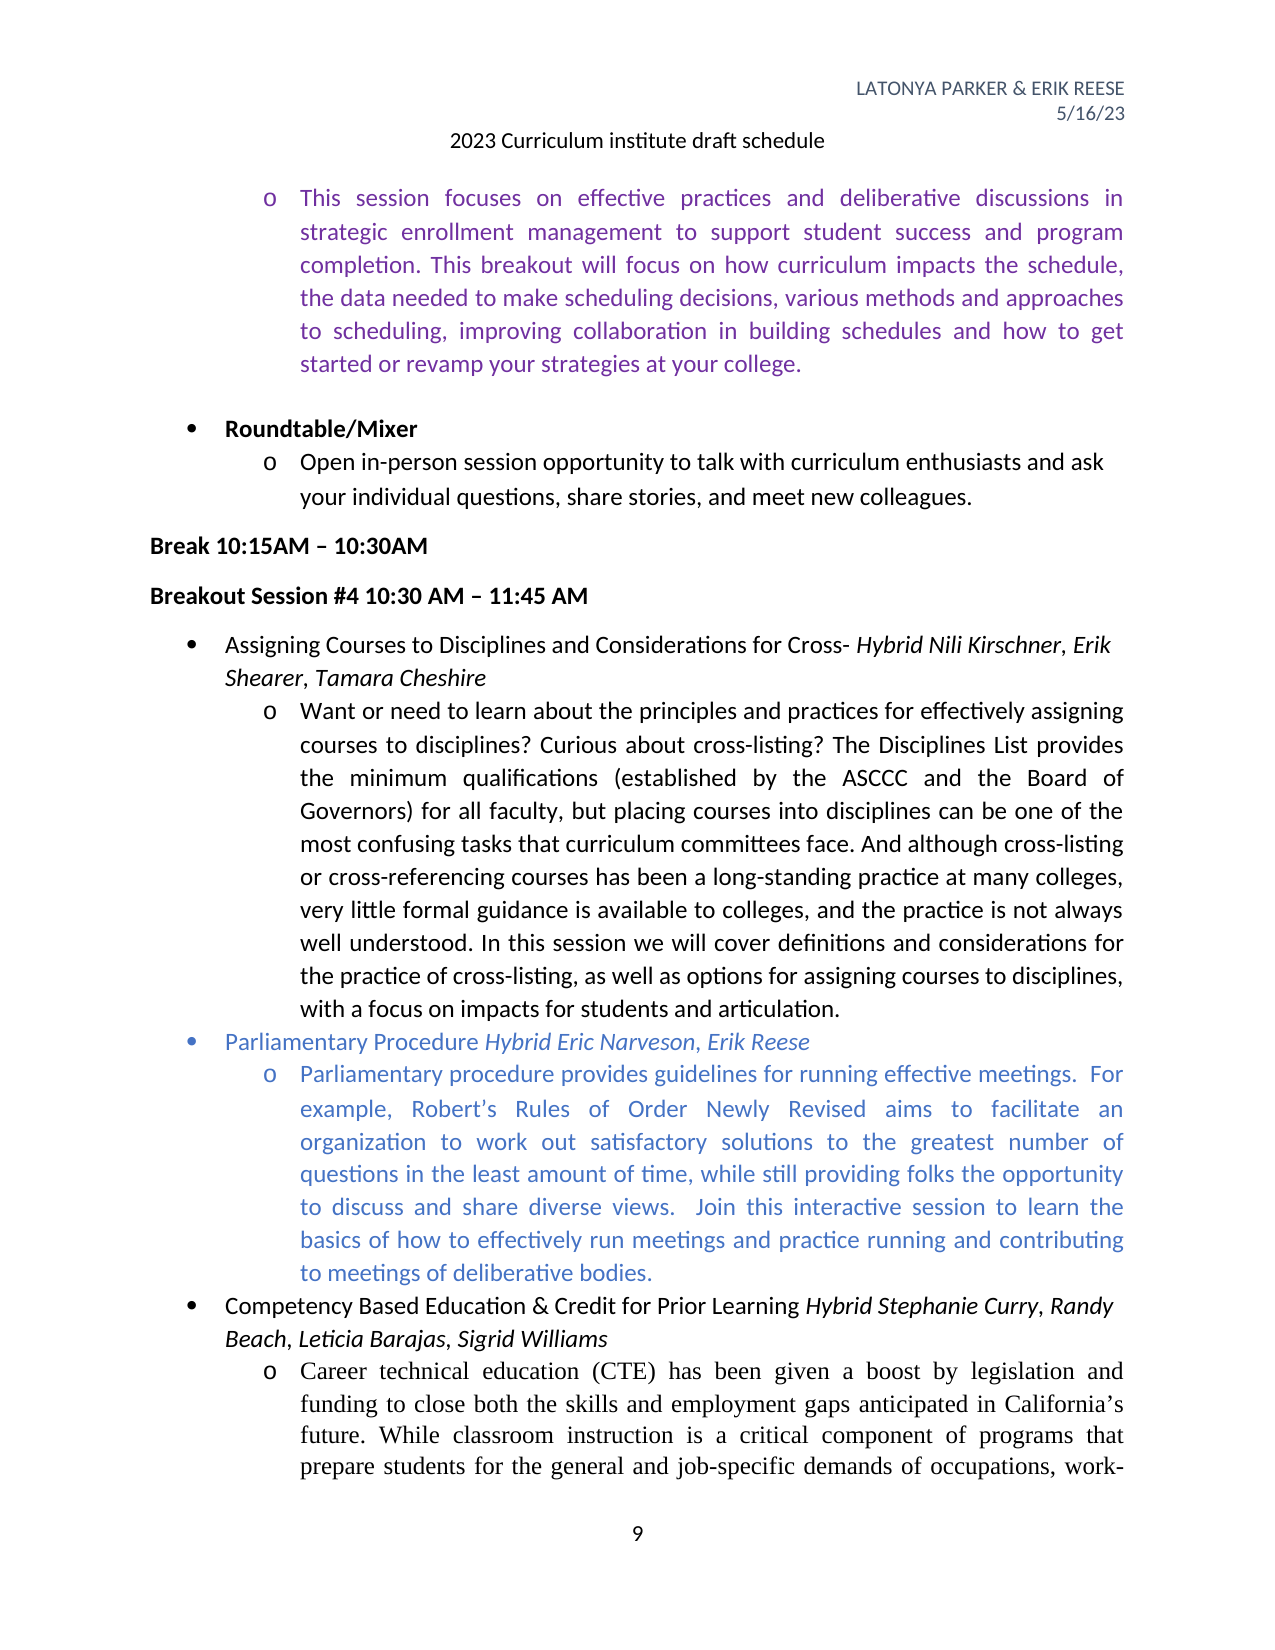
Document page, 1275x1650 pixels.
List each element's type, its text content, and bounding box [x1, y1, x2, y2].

list Roundtable/Mixer [187, 413, 1125, 444]
list Open in-person session opportunity to talk with curriculum enthusiasts and ask your individual questions, share stories, and meet new colleagues. [262, 446, 1125, 511]
list Parliamentary Procedure Hybrid Eric Narveson, Erik Reese [187, 1026, 1125, 1056]
list Parliamentary procedure provides guidelines for running effective meetings. For example, Robert’s Rules of Order Newly Revised aims to facilitate an organization to work out satisfactory solutions to the greatest number of questions in the least amount of time, while still providing folks the opportunity to discuss and share diverse views. Join this interactive session to learn the basics of how to effectively run meetings and practice running and contributing to meetings of deliberative bodies. [262, 1058, 1125, 1288]
list Assigning Courses to Disciplines and Considerations for Cross- Hybrid Nili Kirschner, Erik Shearer, Tamara Cheshire [187, 629, 1125, 693]
list Want or need to learn about the principles and practices for effectively assigning courses to disciplines? Curious about cross-listing? The Disciplines List provides the minimum qualifications (established by the ASCCC and the Board of Governors) for all faculty, but placing courses into disciplines can be one of the most confusing tasks that curriculum committees face. And although cross-listing or cross-referencing courses has been a long-standing practice at many colleges, very little formal guidance is available to colleges, and the practice is not always well understood. In this session we will cover definitions and considerations for the practice of cross-listing, as well as options for assigning courses to disciplines, with a focus on impacts for students and articulation. [262, 695, 1125, 1023]
list This session focuses on effective practices and deliberative discussions in strategic enrollment management to support student success and program completion. This breakout will focus on how curriculum impacts the schedule, the data needed to make scheduling decisions, various methods and approaches to scheduling, improving collaboration in building schedules and how to get started or revamp your strategies at your college. [262, 182, 1125, 378]
text Break 10:15AM – 10:30AM [150, 530, 1125, 561]
text Breakout Session #4 10:30 AM – 11:45 AM [150, 580, 1125, 610]
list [262, 1356, 1125, 1480]
list Competency Based Education & Credit for Prior Learning Hybrid Stephanie Curry, Randy Beach, Leticia Barajas, Sigrid Williams [187, 1290, 1125, 1354]
